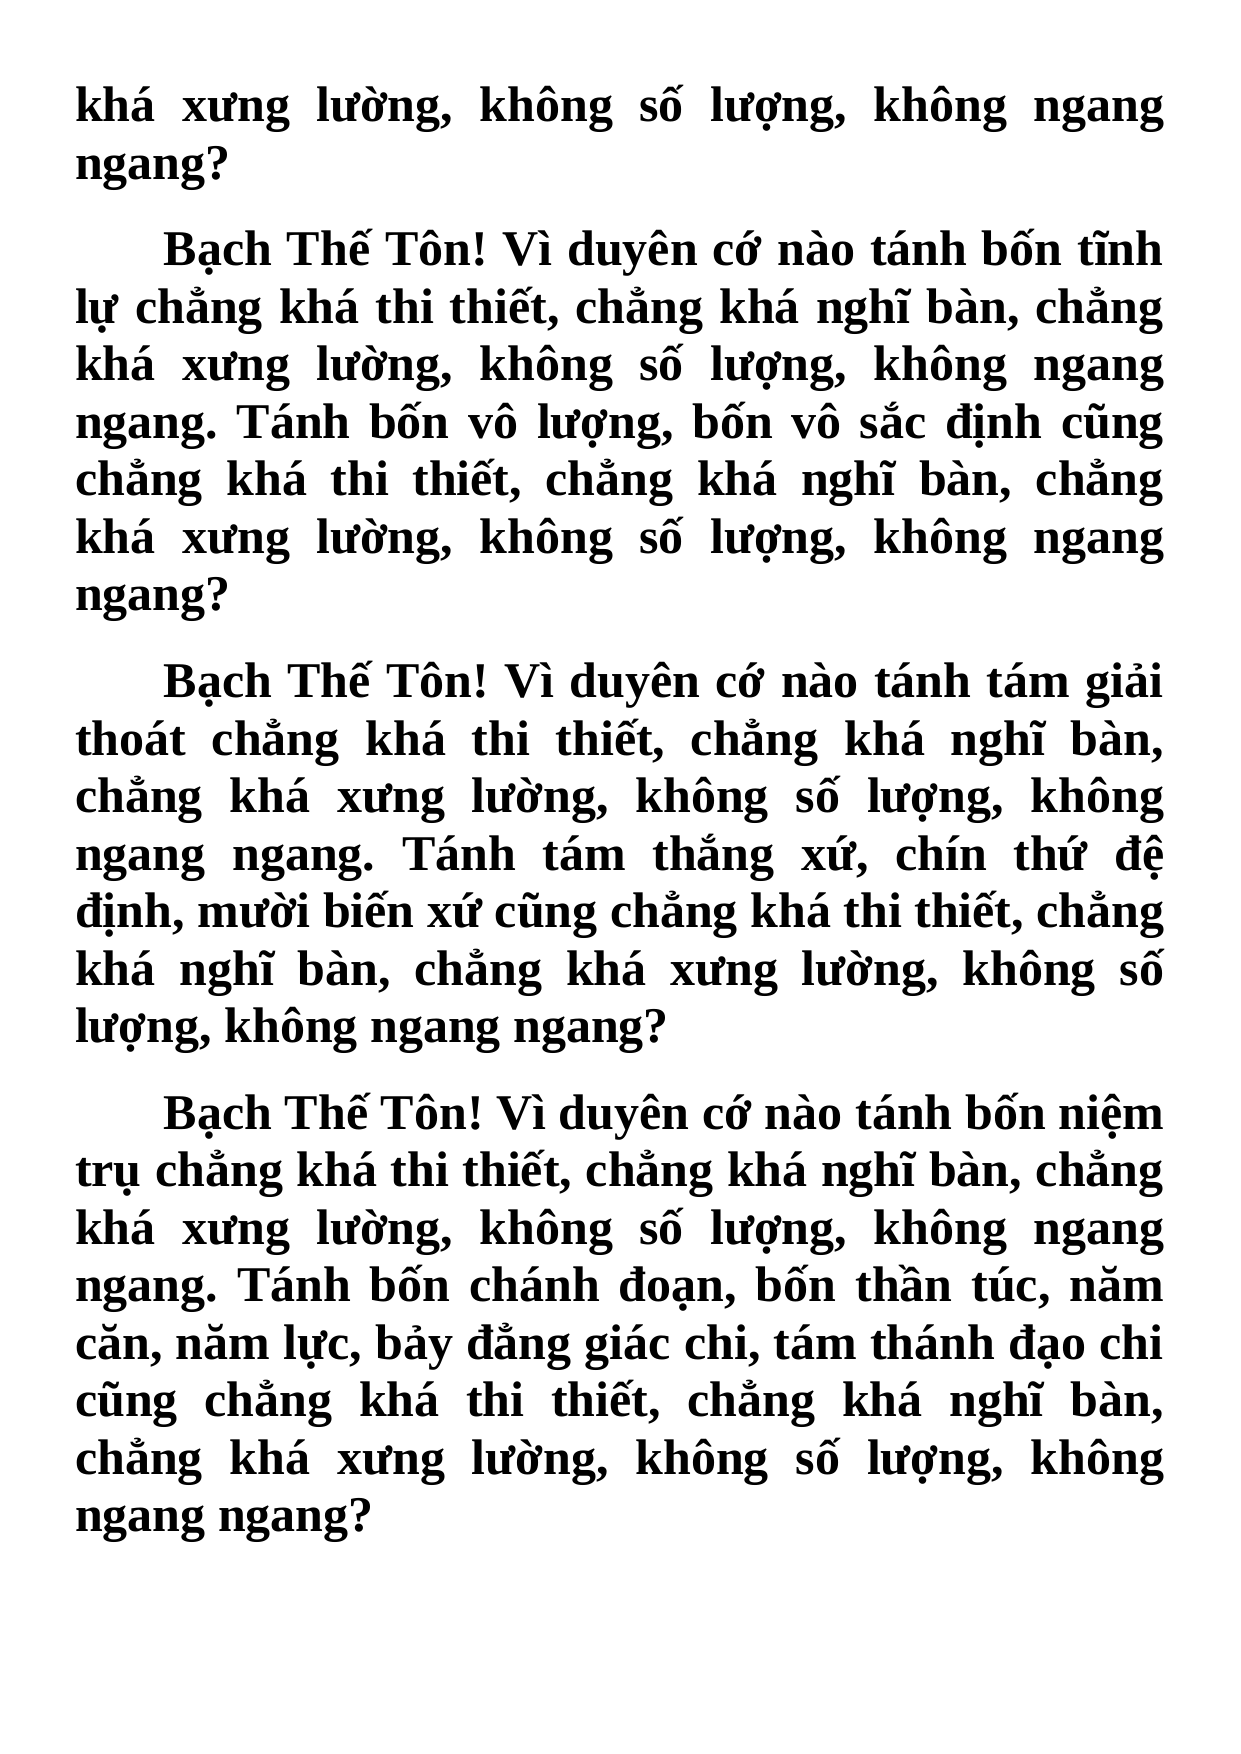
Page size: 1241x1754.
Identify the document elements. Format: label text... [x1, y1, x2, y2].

text Bạch Thế Tôn! Vì duyên cớ nào tánh bốn niệm trụ chẳng khá thi thiết, chẳng khá nghĩ bàn, chẳng khá xưng lường, không số lượng, không ngang ngang. Tánh bốn chánh đoạn, bốn thần túc, năm căn, năm lực, bảy đẳng giác chi, tám thánh đạo chi cũng chẳng khá thi thiết, chẳng khá nghĩ bàn, chẳng khá xưng lường, không số lượng, không ngang ngang? [75, 1082, 1165, 1542]
text Bạch Thế Tôn! Vì duyên cớ nào tánh tám giải thoát chẳng khá thi thiết, chẳng khá nghĩ bàn, chẳng khá xưng lường, không số lượng, không ngang ngang. Tánh tám thắng xứ, chín thứ đệ định, mười biến xứ cũng chẳng khá thi thiết, chẳng khá nghĩ bàn, chẳng khá xưng lường, không số lượng, không ngang ngang? [75, 651, 1165, 1053]
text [75, 75, 1165, 190]
text Bạch Thế Tôn! Vì duyên cớ nào tánh bốn tĩnh lự chẳng khá thi thiết, chẳng khá nghĩ bàn, chẳng khá xưng lường, không số lượng, không ngang ngang. Tánh bốn vô lượng, bốn vô sắc định cũng chẳng khá thi thiết, chẳng khá nghĩ bàn, chẳng khá xưng lường, không số lượng, không ngang ngang? [75, 219, 1165, 622]
